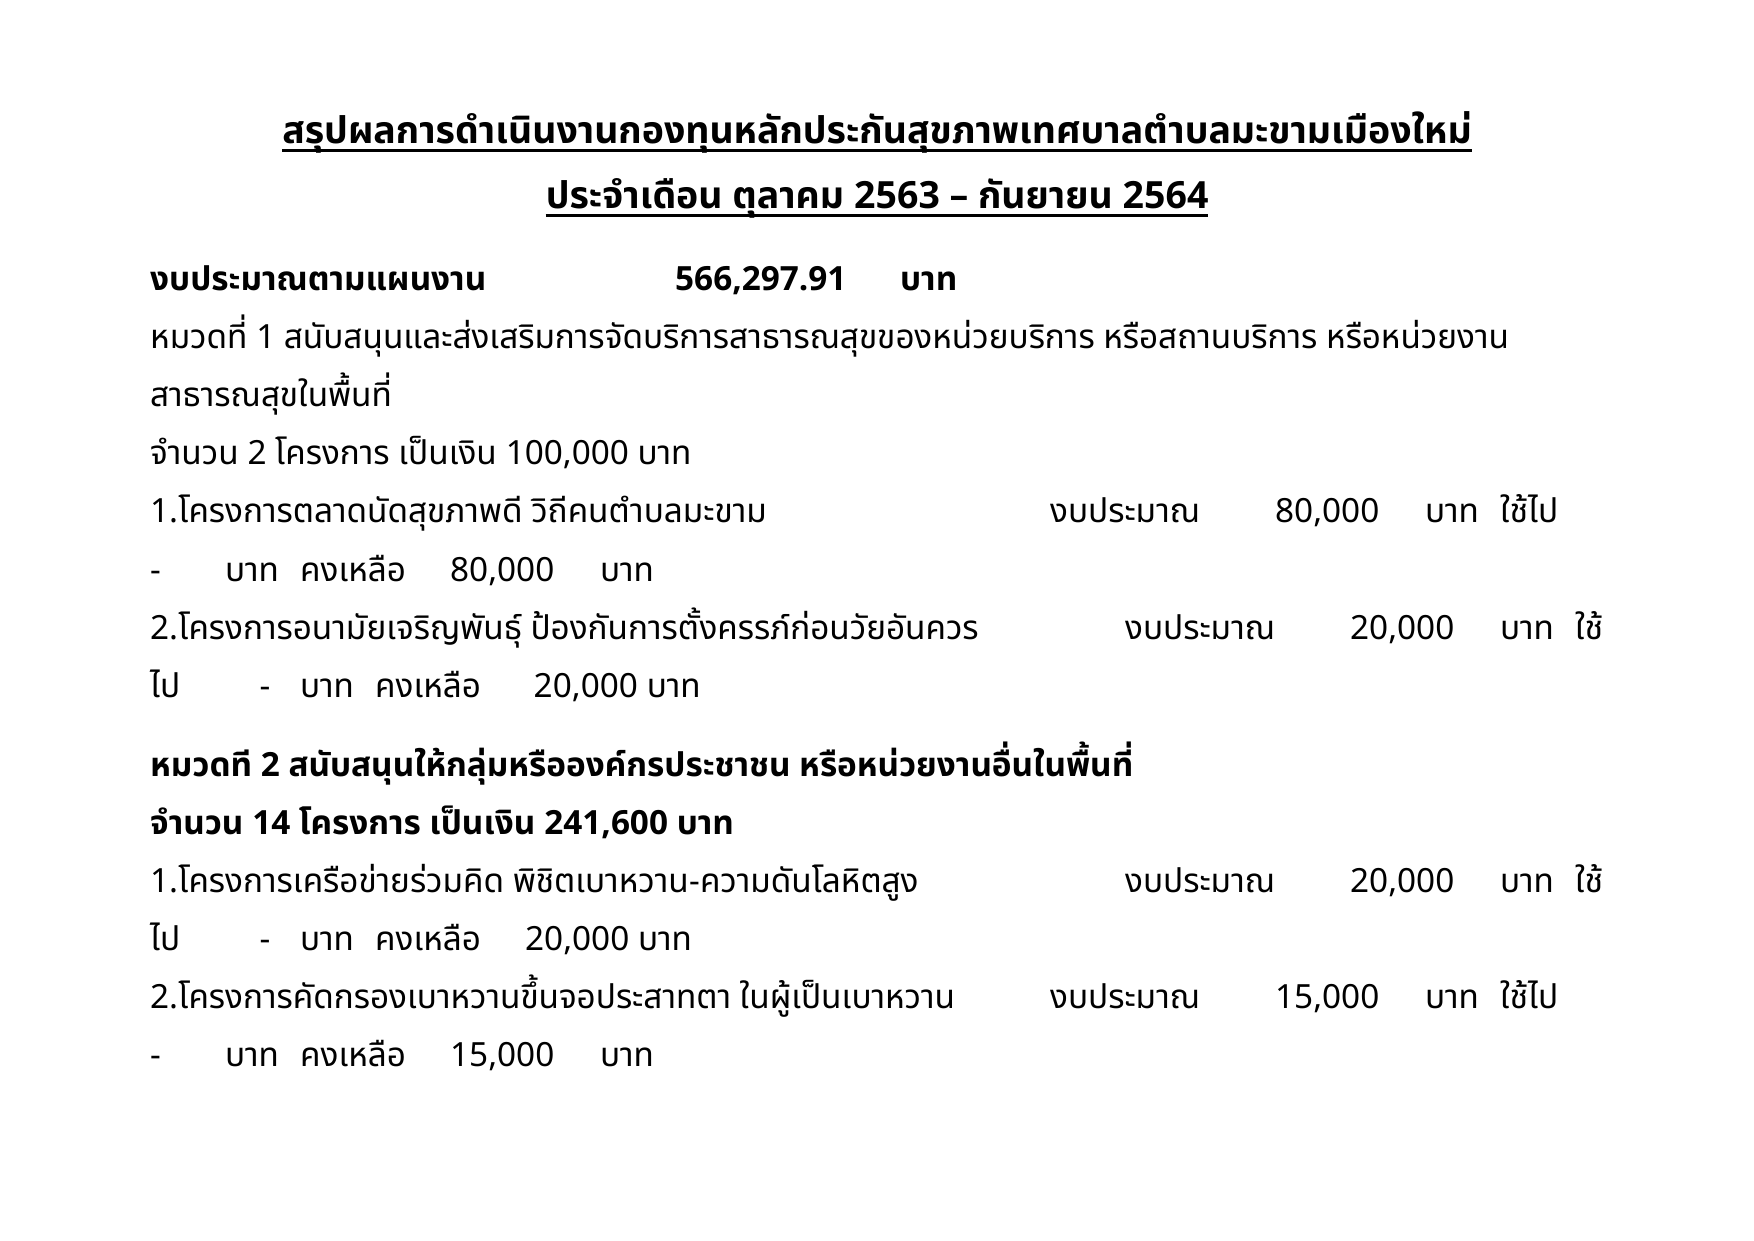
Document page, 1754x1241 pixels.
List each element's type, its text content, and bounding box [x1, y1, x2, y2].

text 1.โครงการตลาดนัดสุขภาพดี วิถีคนตำบลมะขาม งบประมาณ 80,000 บาท ใช้ไป - บาท คงเหลือ 80,000 บาท [150, 487, 1604, 596]
text ประจำเดือน ตุลาคม 2563 – กันยายน 2564 [150, 168, 1604, 226]
text หมวดที่ 1 สนับสนุนและส่งเสริมการจัดบริการสาธารณสุขของหน่วยบริการ หรือสถานบริการ หรือหน่วยงานสาธารณสุขในพื้นที่ [150, 313, 1604, 422]
text หมวดที 2 สนับสนุนให้กลุ่มหรือองค์กรประชาชน หรือหน่วยงานอื่นในพื้นที่ [150, 741, 1604, 791]
text 2.โครงการคัดกรองเบาหวานขึ้นจอประสาทตา ในผู้เป็นเบาหวาน งบประมาณ 15,000 บาท ใช้ไป - บาท คงเหลือ 15,000 บาท [150, 973, 1604, 1082]
text จำนวน 2 โครงการ เป็นเงิน 100,000 บาท [150, 429, 1604, 480]
text 2.โครงการอนามัยเจริญพันธุ์ ป้องกันการตั้งครรภ์ก่อนวัยอันควร งบประมาณ 20,000 บาท ใช้ไป - บาท คงเหลือ 20,000 บาท [150, 603, 1604, 712]
text 1.โครงการเครือข่ายร่วมคิด พิชิตเบาหวาน-ความดันโลหิตสูง งบประมาณ 20,000 บาท ใช้ไป - บาท คงเหลือ 20,000 บาท [150, 857, 1604, 966]
text งบประมาณตามแผนงาน 566,297.91 บาท [150, 255, 1604, 306]
text จำนวน 14 โครงการ เป็นเงิน 241,600 บาท [150, 799, 1604, 849]
text สรุปผลการดำเนินงานกองทุนหลักประกันสุขภาพเทศบาลตำบลมะขามเมืองใหม่ [150, 103, 1604, 160]
